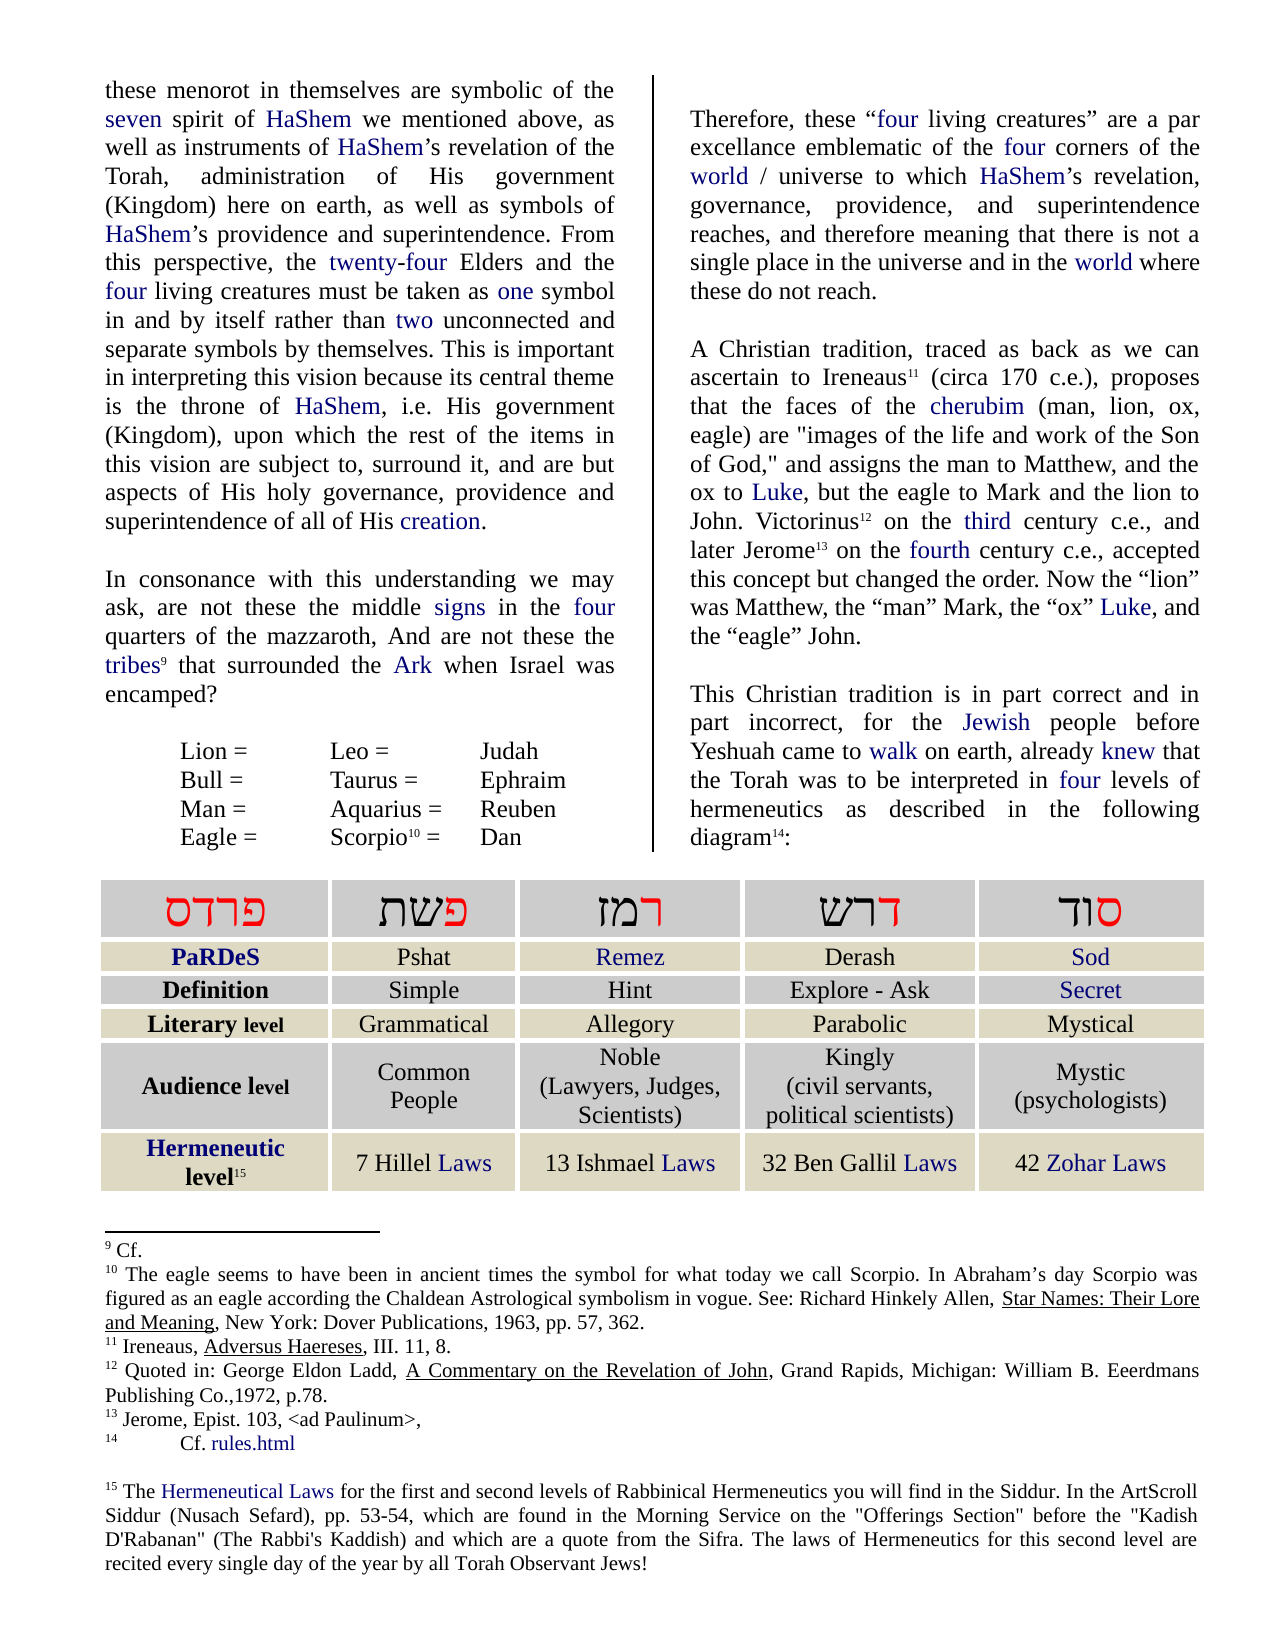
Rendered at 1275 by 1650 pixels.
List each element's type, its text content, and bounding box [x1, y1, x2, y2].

text A Christian tradition, traced as back as we can ascertain to Ireneaus (circa 170 c.e.), proposes that the faces of the cherubim (man, lion, ox, eagle) are "images of the life and work of the Son of God," and assigns the man to Matthew, and the ox to Luke, but the eagle to Mark and the lion to John. Victorinus on the third century c.e., and later Jerome on the fourth century c.e., accepted this concept but changed the order. Now the “lion” was Matthew, the “man” Mark, the “ox” Luke, and the “eagle” John. [690, 334, 1200, 650]
table_cell Audience level [101, 1043, 328, 1129]
table_header פרדס [101, 880, 328, 937]
text Bull = Taurus = Ephraim [105, 765, 615, 794]
table_cell Remez [520, 942, 740, 971]
text Lion = Leo = Judah [105, 736, 615, 765]
table_cell Hint [520, 976, 740, 1004]
table_header רמז [520, 880, 740, 937]
table_cell Secret [979, 976, 1204, 1004]
table_cell PaRDeS [101, 942, 328, 971]
table_cell 7 Hillel Laws [332, 1133, 515, 1191]
table_cell Noble (Lawyers, Judges, Scientists) [520, 1043, 740, 1129]
table_cell Allegory [520, 1009, 740, 1038]
table_header פשת [332, 880, 515, 937]
table_cell Sod [979, 942, 1204, 971]
table_header סוד [979, 880, 1204, 937]
text Therefore, these “four living creatures” are a par excellance emblematic of the four corners of the world / universe to which HaShem’s revelation, governance, providence, and superintendence reaches, and therefore meaning that there is not a single place in the universe and in the world where these do not reach. [690, 104, 1200, 305]
table_cell Grammatical [332, 1009, 515, 1038]
table_cell Kingly (civil servants, political scientists) [745, 1043, 975, 1129]
text Eagle = Scorpio = Dan [105, 822, 615, 851]
table_cell Hermeneutic level [101, 1133, 328, 1191]
text This Christian tradition is in part correct and in part incorrect, for the Jewish people before Yeshuah came to walk on earth, already knew that the Torah was to be interpreted in four levels of hermeneutics as described in the following diagram: [690, 679, 1200, 851]
table_cell Explore - Ask [745, 976, 975, 1004]
table_cell 13 Ishmael Laws [520, 1133, 740, 1191]
text In consonance with this understanding we may ask, are not these the middle signs in the four quarters of the mazzaroth, And are not these the tribes that surrounded the Ark when Israel was encamped? [105, 564, 615, 707]
table_cell 42 Zohar Laws [979, 1133, 1204, 1191]
table_cell Parabolic [745, 1009, 975, 1038]
table_cell Definition [101, 976, 328, 1004]
table_cell Mystic (psychologists) [979, 1043, 1204, 1129]
table_header דרש [745, 880, 975, 937]
table_cell 32 Ben Gallil Laws [745, 1133, 975, 1191]
table_cell Derash [745, 942, 975, 971]
table_cell Mystical [979, 1009, 1204, 1038]
table_cell Pshat [332, 942, 515, 971]
table_cell Literary level [101, 1009, 328, 1038]
table_cell Common People [332, 1043, 515, 1129]
text Man = Aquarius = Reuben [105, 794, 615, 822]
table_cell Simple [332, 976, 515, 1004]
